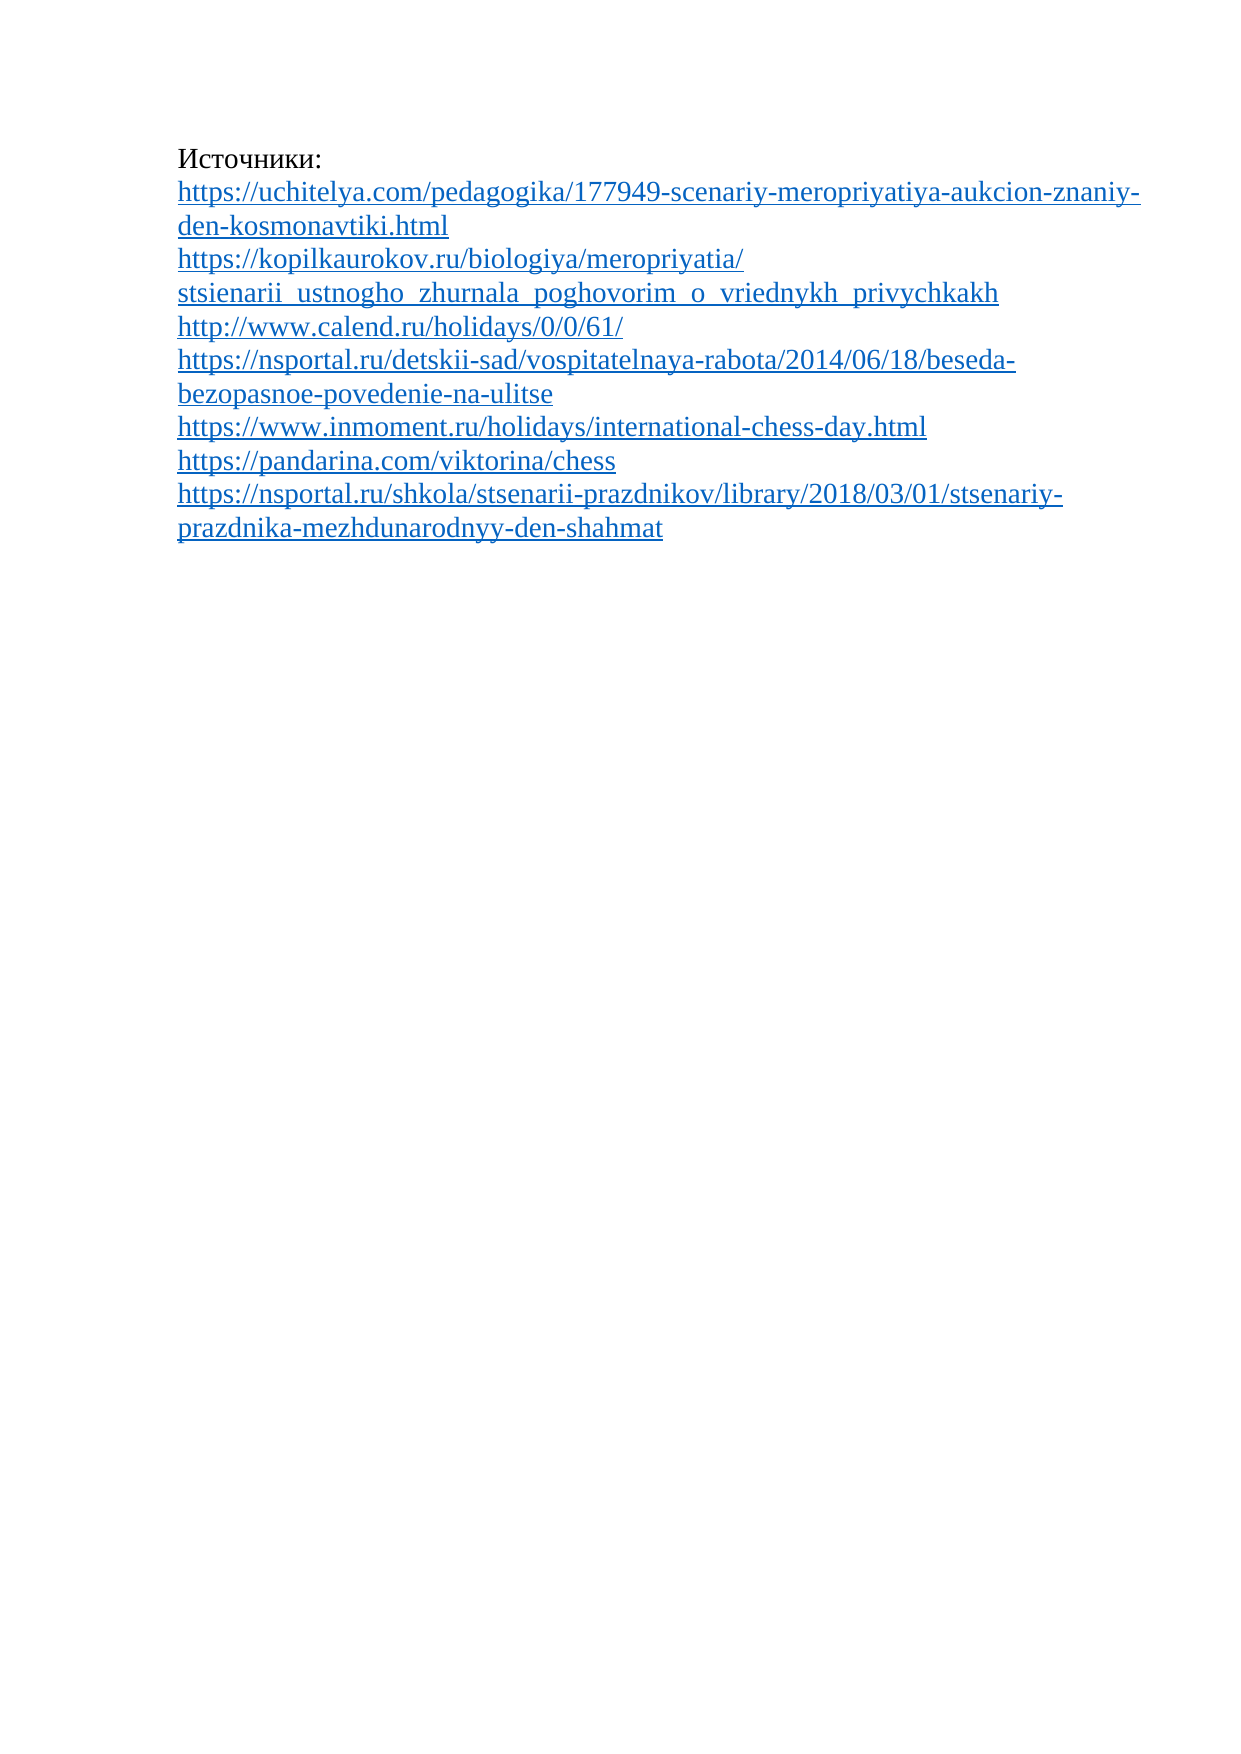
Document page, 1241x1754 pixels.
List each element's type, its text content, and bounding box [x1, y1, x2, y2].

text Источники: [177, 141, 1152, 174]
text https://nsportal.ru/detskii-sad/vospitatelnaya-rabota/2014/06/18/beseda-bezopasnoe-povedenie-na-ulitse [177, 342, 1152, 409]
text https://uchitelya.com/pedagogika/177949-scenariy-meropriyatiya-aukcion-znaniy-den-kosmonavtiki.html [177, 174, 1152, 242]
text https://www.inmoment.ru/holidays/international-chess-day.html [177, 409, 1152, 443]
text https://pandarina.com/viktorina/chess [177, 443, 1152, 476]
text https://kopilkaurokov.ru/biologiya/meropriyatia/stsienarii_ustnogho_zhurnala_poghovorim_o_vriednykh_privychkakh [177, 242, 1152, 309]
text http://www.calend.ru/holidays/0/0/61/ [177, 309, 1152, 342]
text https://nsportal.ru/shkola/stsenarii-prazdnikov/library/2018/03/01/stsenariy-prazdnika-mezhdunarodnyy-den-shahmat [177, 476, 1152, 543]
